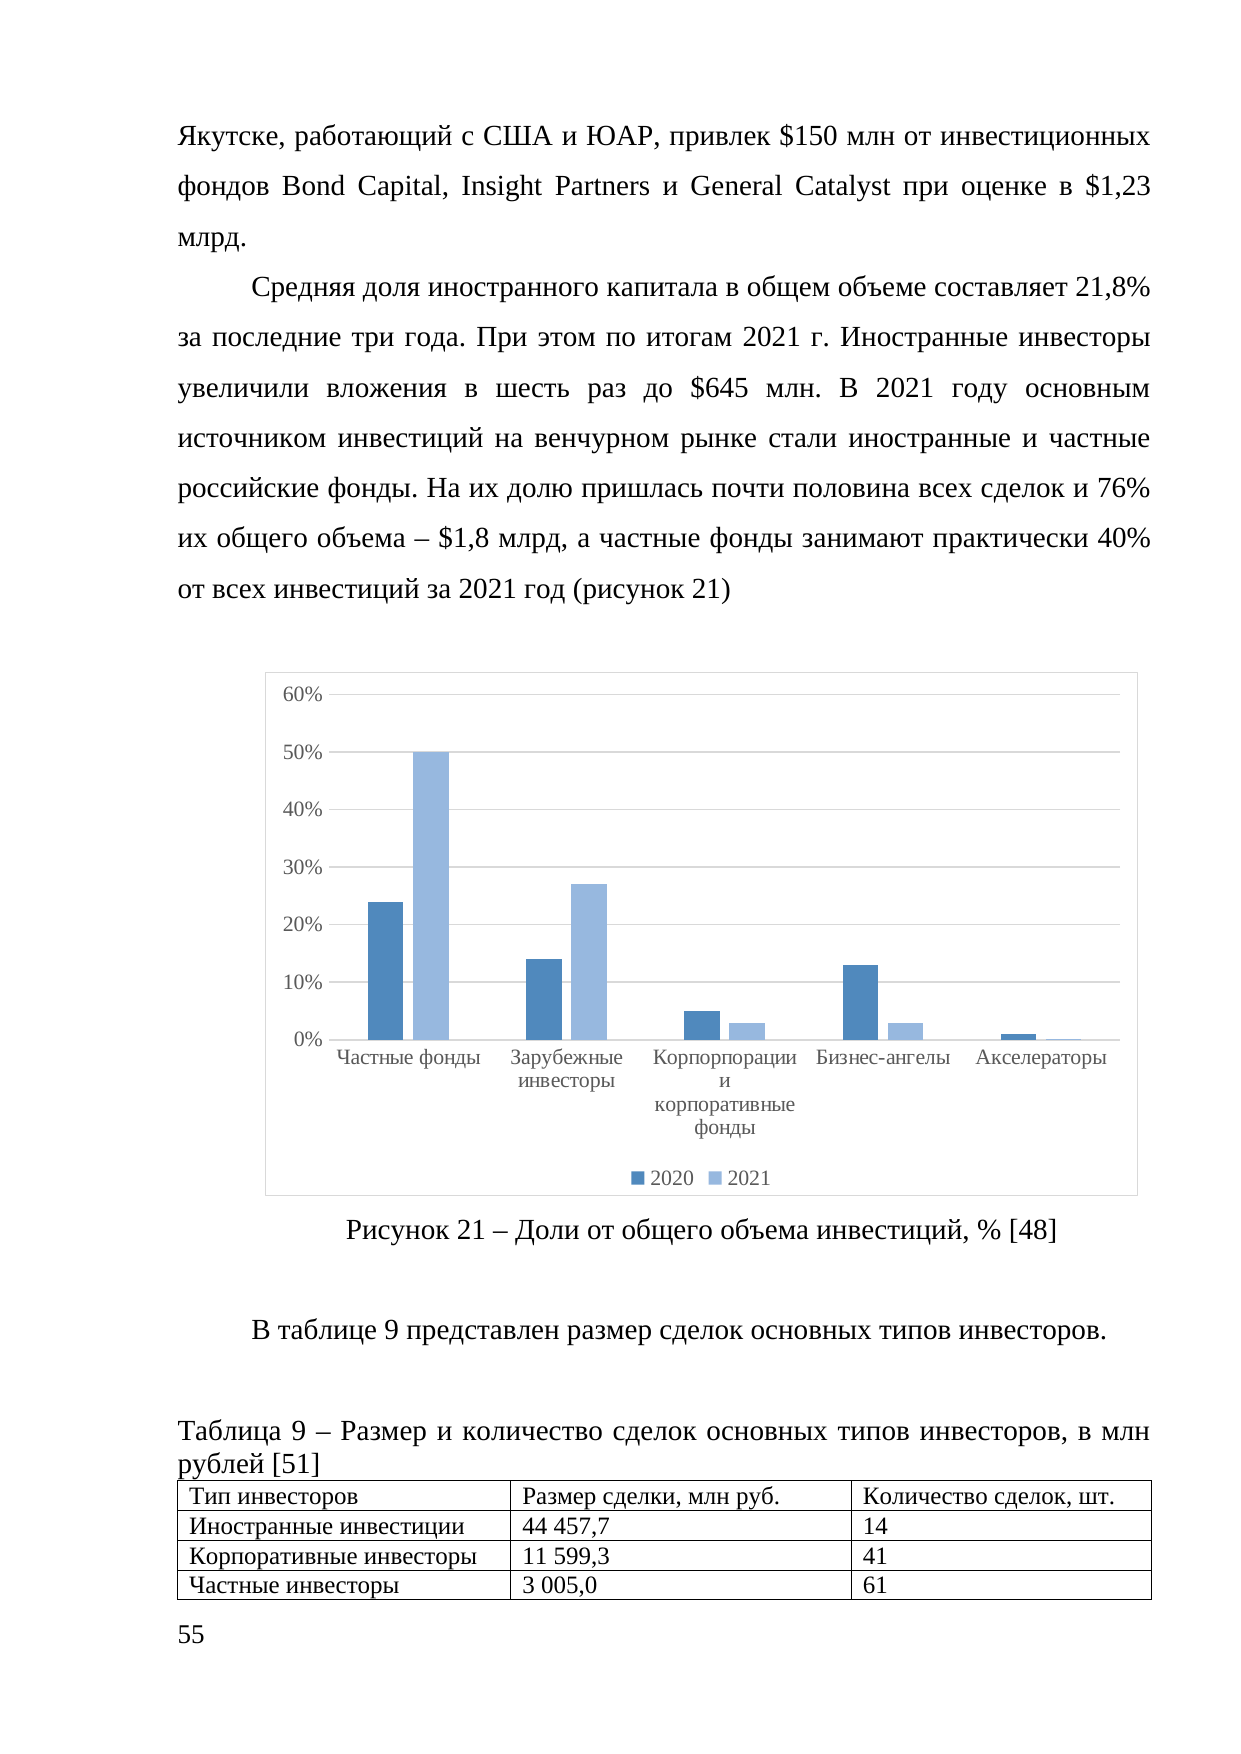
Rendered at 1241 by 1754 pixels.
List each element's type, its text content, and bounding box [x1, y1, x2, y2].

table_cell 41 [852, 1541, 1151, 1569]
table_cell 44 457,7 [511, 1511, 851, 1540]
table_cell Частные инвесторы [178, 1571, 510, 1599]
table_cell Корпоративные инвесторы [178, 1541, 510, 1569]
text Рисунок 21 – Доли от общего объема инвестиций, % [48] [1009, 1212, 1152, 1245]
table_header Размер сделки, млн руб. [511, 1481, 851, 1510]
table_cell 11 599,3 [511, 1541, 851, 1569]
table_cell Иностранные инвестиции [178, 1511, 510, 1540]
text В таблице 9 представлен размер сделок основных типов инвесторов. [177, 1312, 1152, 1346]
text Таблица 9 – Размер и количество сделок основных типов инвесторов, в млн рублей [51] [177, 1413, 1152, 1480]
table_cell 3 005,0 [511, 1571, 851, 1599]
table_header Количество сделок, шт. [852, 1481, 1151, 1510]
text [177, 118, 1152, 252]
table_header Тип инвесторов [178, 1481, 510, 1510]
table_cell 14 [852, 1511, 1151, 1540]
table_cell 61 [852, 1571, 1151, 1599]
text Рисунок 21 – Доли от общего объема инвестиций, % [48] [177, 1212, 515, 1245]
text Средняя доля иностранного капитала в общем объеме составляет 21,8% за последние три года. При этом по итогам 2021 г. Иностранные инвесторы увеличили вложения в шесть раз до $645 млн. В 2021 году основным источником инвестиций на венчурном рынке стали иностранные и частные российские фонды. На их долю пришлась почти половина всех сделок и 76% их общего объема – $1,8 млрд, а частные фонды занимают практически 40% от всех инвестиций за 2021 год (рисунок 21) [177, 269, 1152, 604]
